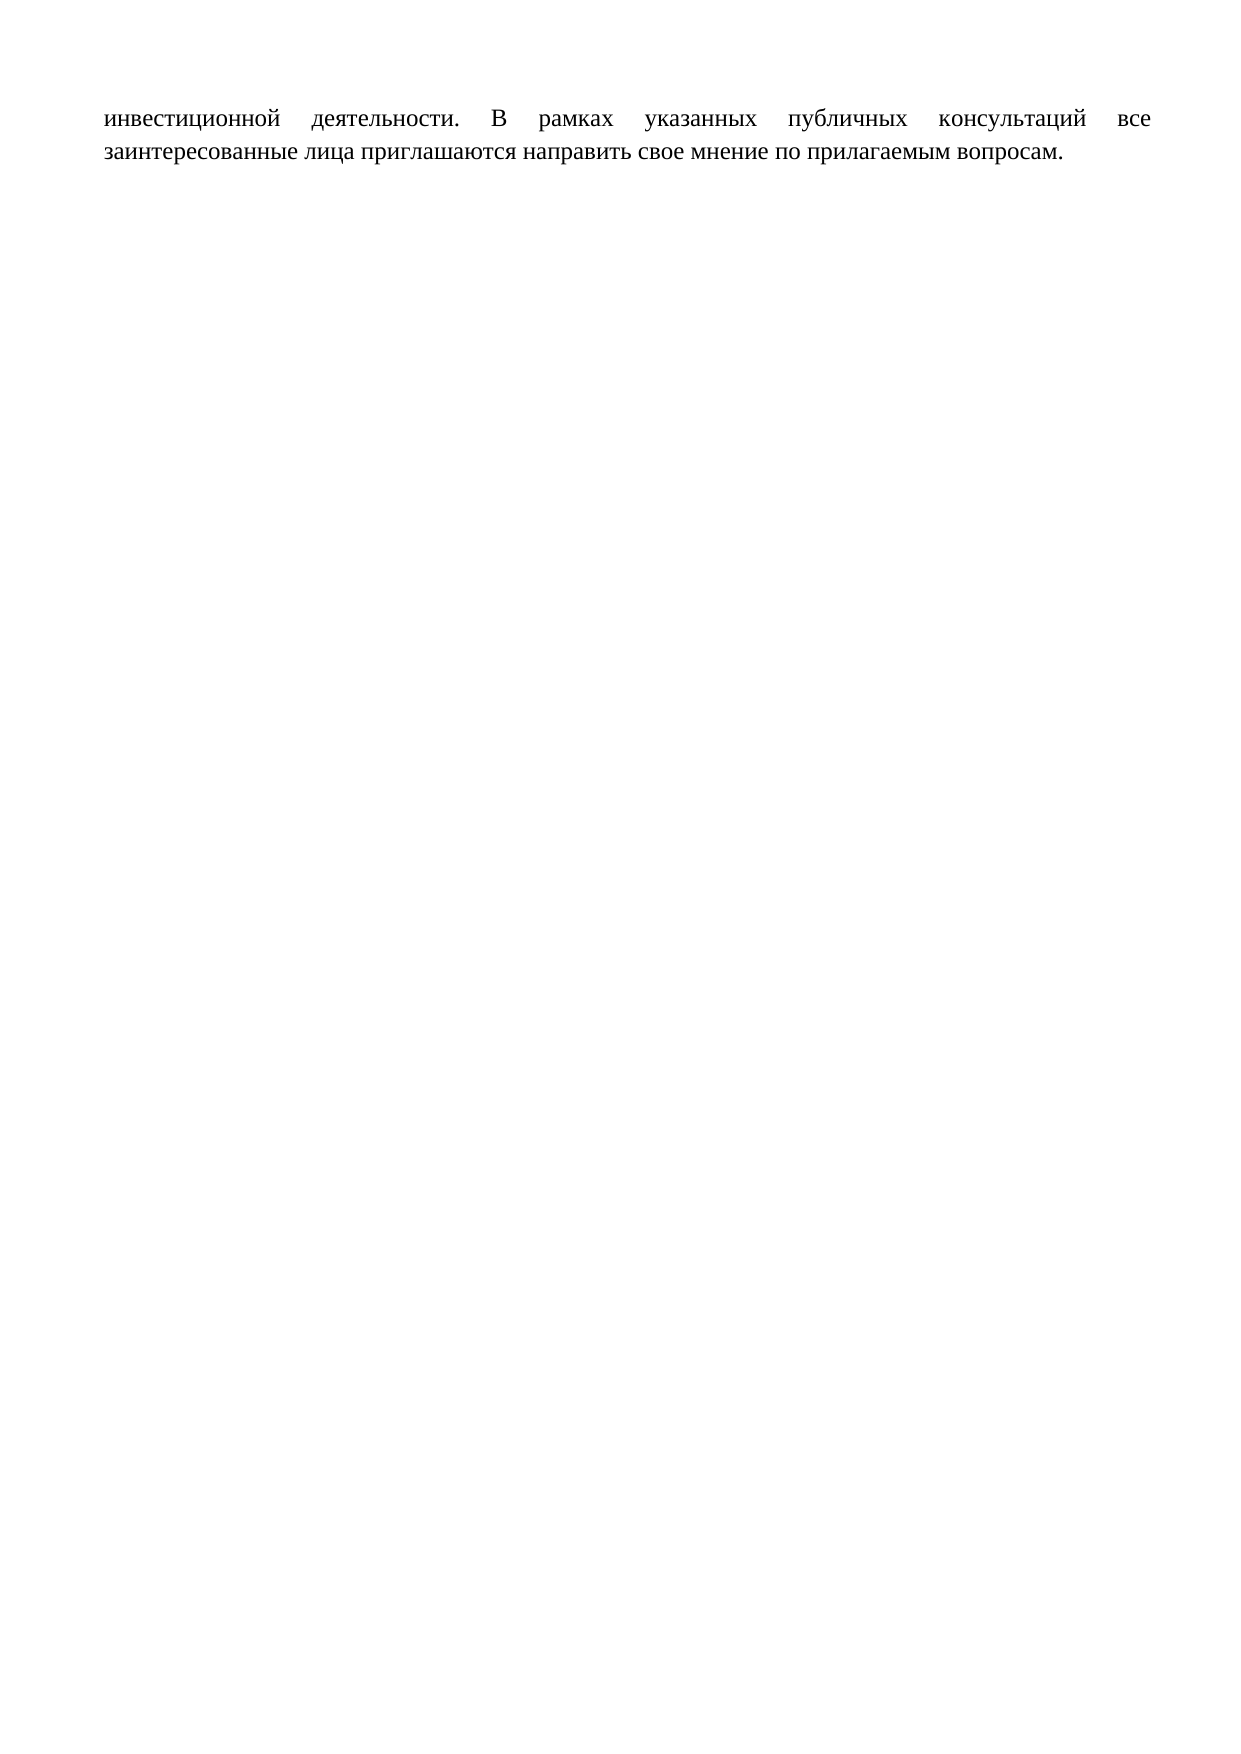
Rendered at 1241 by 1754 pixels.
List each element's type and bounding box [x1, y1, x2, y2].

text [103, 103, 1152, 165]
